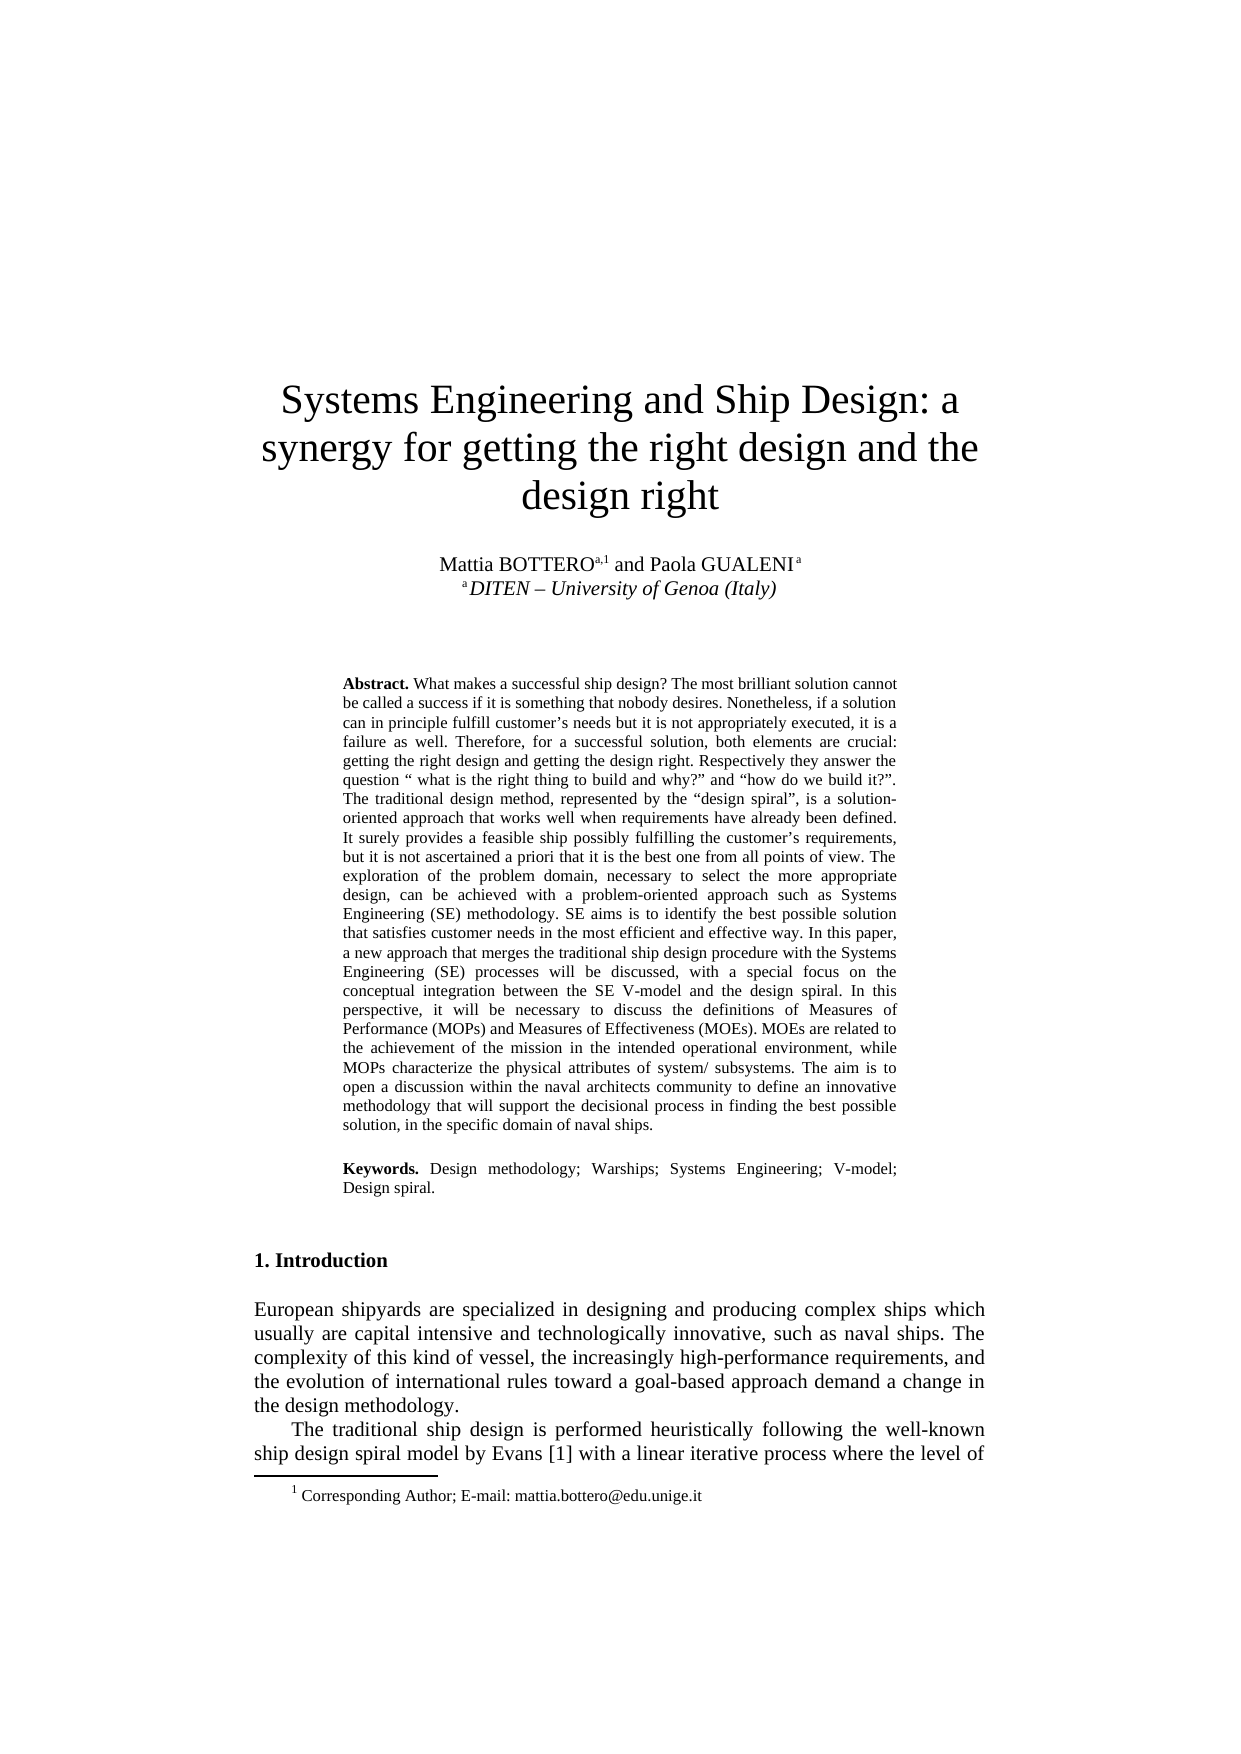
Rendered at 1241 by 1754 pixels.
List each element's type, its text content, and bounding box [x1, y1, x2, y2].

text a DITEN – University of Genoa (Italy) [254, 576, 986, 600]
text Abstract. What makes a successful ship design? The most brilliant solution cannot be called a success if it is something that nobody desires. Nonetheless, if a solution can in principle fulfill customer’s needs but it is not appropriately executed, it is a failure as well. Therefore, for a successful solution, both elements are crucial: getting the right design and getting the design right. Respectively they answer the question “ what is the right thing to build and why?” and “how do we build it?”. The traditional design method, represented by the “design spiral”, is a solution-oriented approach that works well when requirements have already been defined. It surely provides a feasible ship possibly fulfilling the customer’s requirements, but it is not ascertained a priori that it is the best one from all points of view. The exploration of the problem domain, necessary to select the more appropriate design, can be achieved with a problem-oriented approach such as Systems Engineering (SE) methodology. SE aims is to identify the best possible solution that satisfies customer needs in the most efficient and effective way. In this paper, a new approach that merges the traditional ship design procedure with the Systems Engineering (SE) processes will be discussed, with a special focus on the conceptual integration between the SE V-model and the design spiral. In this perspective, it will be necessary to discuss the definitions of Measures of Performance (MOPs) and Measures of Effectiveness (MOEs). MOEs are related to the achievement of the mission in the intended operational environment, while MOPs characterize the physical attributes of system/ subsystems. The aim is to open a discussion within the naval architects community to define an innovative methodology that will support the decisional process in finding the best possible solution, in the specific domain of naval ships. [343, 674, 898, 1134]
text European shipyards are specialized in designing and producing complex ships which usually are capital intensive and technologically innovative, such as naval ships. The complexity of this kind of vessel, the increasingly high-performance requirements, and the evolution of international rules toward a goal-based approach demand a change in the design methodology. [254, 1297, 986, 1417]
subtitle Introduction [254, 1247, 986, 1272]
text Mattia BOTTEROa, and Paola GUALENI a [254, 552, 986, 576]
text Keywords. Design methodology; Warships; Systems Engineering; V-model; Design spiral. [343, 1159, 898, 1197]
title Systems Engineering and Ship Design: a synergy for getting the right design and the design right [254, 375, 986, 519]
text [254, 1417, 986, 1465]
